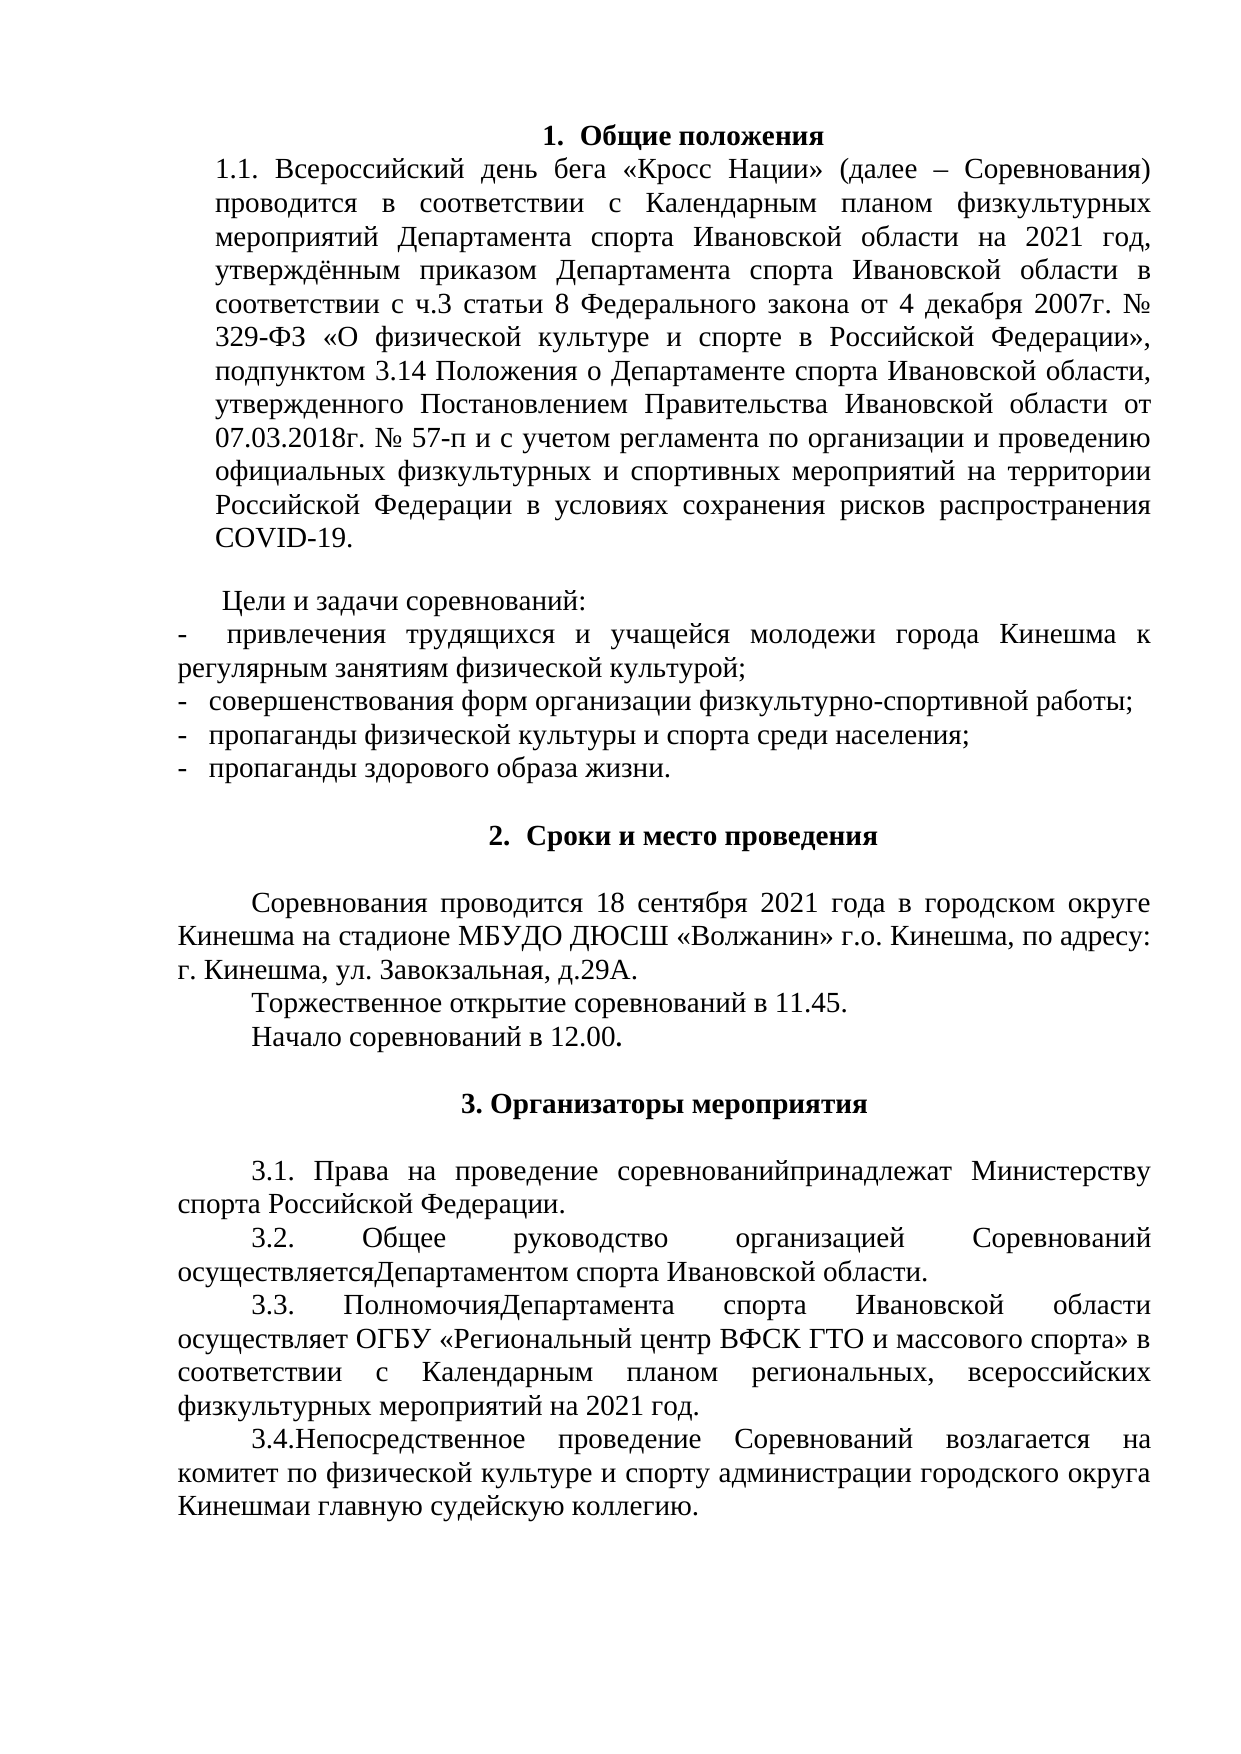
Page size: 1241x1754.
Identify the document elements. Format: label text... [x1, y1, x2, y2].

text Соревнования проводится 18 сентября 2021 года в городском округе Кинешма на стадионе МБУДО ДЮСШ «Волжанин» г.о. Кинешма, по адресу: г. Кинешма, ул. Завокзальная, д.29А. [177, 885, 1152, 985]
text - пропаганды здорового образа жизни. [177, 751, 1152, 784]
text 1.1. Всероссийский день бега «Кросс Нации» (далее – Соревнования) проводится в соответствии с Календарным планом физкультурных мероприятий Департамента спорта Ивановской области на 2021 год, утверждённым приказом Департамента спорта Ивановской области в соответствии с ч.3 статьи 8 Федерального закона от 4 декабря 2007г. № 329-ФЗ «О физической культуре и спорте в Российской Федерации», подпунктом 3.14 Положения о Департаменте спорта Ивановской области, утвержденного Постановлением Правительства Ивановской области от 07.03.2018г. № 57-п и с учетом регламента по организации и проведению официальных физкультурных и спортивных мероприятий на территории Российской Федерации в условиях сохранения рисков распространения COVID-19. [215, 152, 1152, 554]
text Цели и задачи соревнований: [177, 583, 1152, 616]
subtitle Общие положения [215, 118, 1152, 152]
text 3.3. ПолномочияДепартамента спорта Ивановской области осуществляет ОГБУ «Региональный центр ВФСК ГТО и массового спорта» в соответствии с Календарным планом региональных, всероссийских физкультурных мероприятий на 2021 год. [177, 1287, 1152, 1421]
text 3.4.Непосредственное проведение Соревнований возлагается на комитет по физической культуре и спорту администрации городского округа Кинешмаи главную судейскую коллегию. [177, 1421, 1152, 1522]
text - привлечения трудящихся и учащейся молодежи города Кинешма к регулярным занятиям физической культурой; [177, 616, 1152, 683]
text - пропаганды физической культуры и спорта среди населения; [177, 717, 1152, 751]
text Начало соревнований в 12.00. [177, 1019, 1152, 1052]
text - совершенствования форм организации физкультурно-спортивной работы; [177, 683, 1152, 717]
text Торжественное открытие соревнований в 11.45. [177, 985, 1152, 1019]
list Сроки и место проведения [215, 818, 1152, 851]
text 3.1. Права на проведение соревнованийпринадлежат Министерству спорта Российской Федерации. [177, 1153, 1152, 1220]
text 3.2. Общее руководство организацией Соревнований осуществляетсяДепартаментом спорта Ивановской области. [177, 1220, 1152, 1287]
subtitle 3. Организаторы мероприятия [177, 1086, 1152, 1119]
